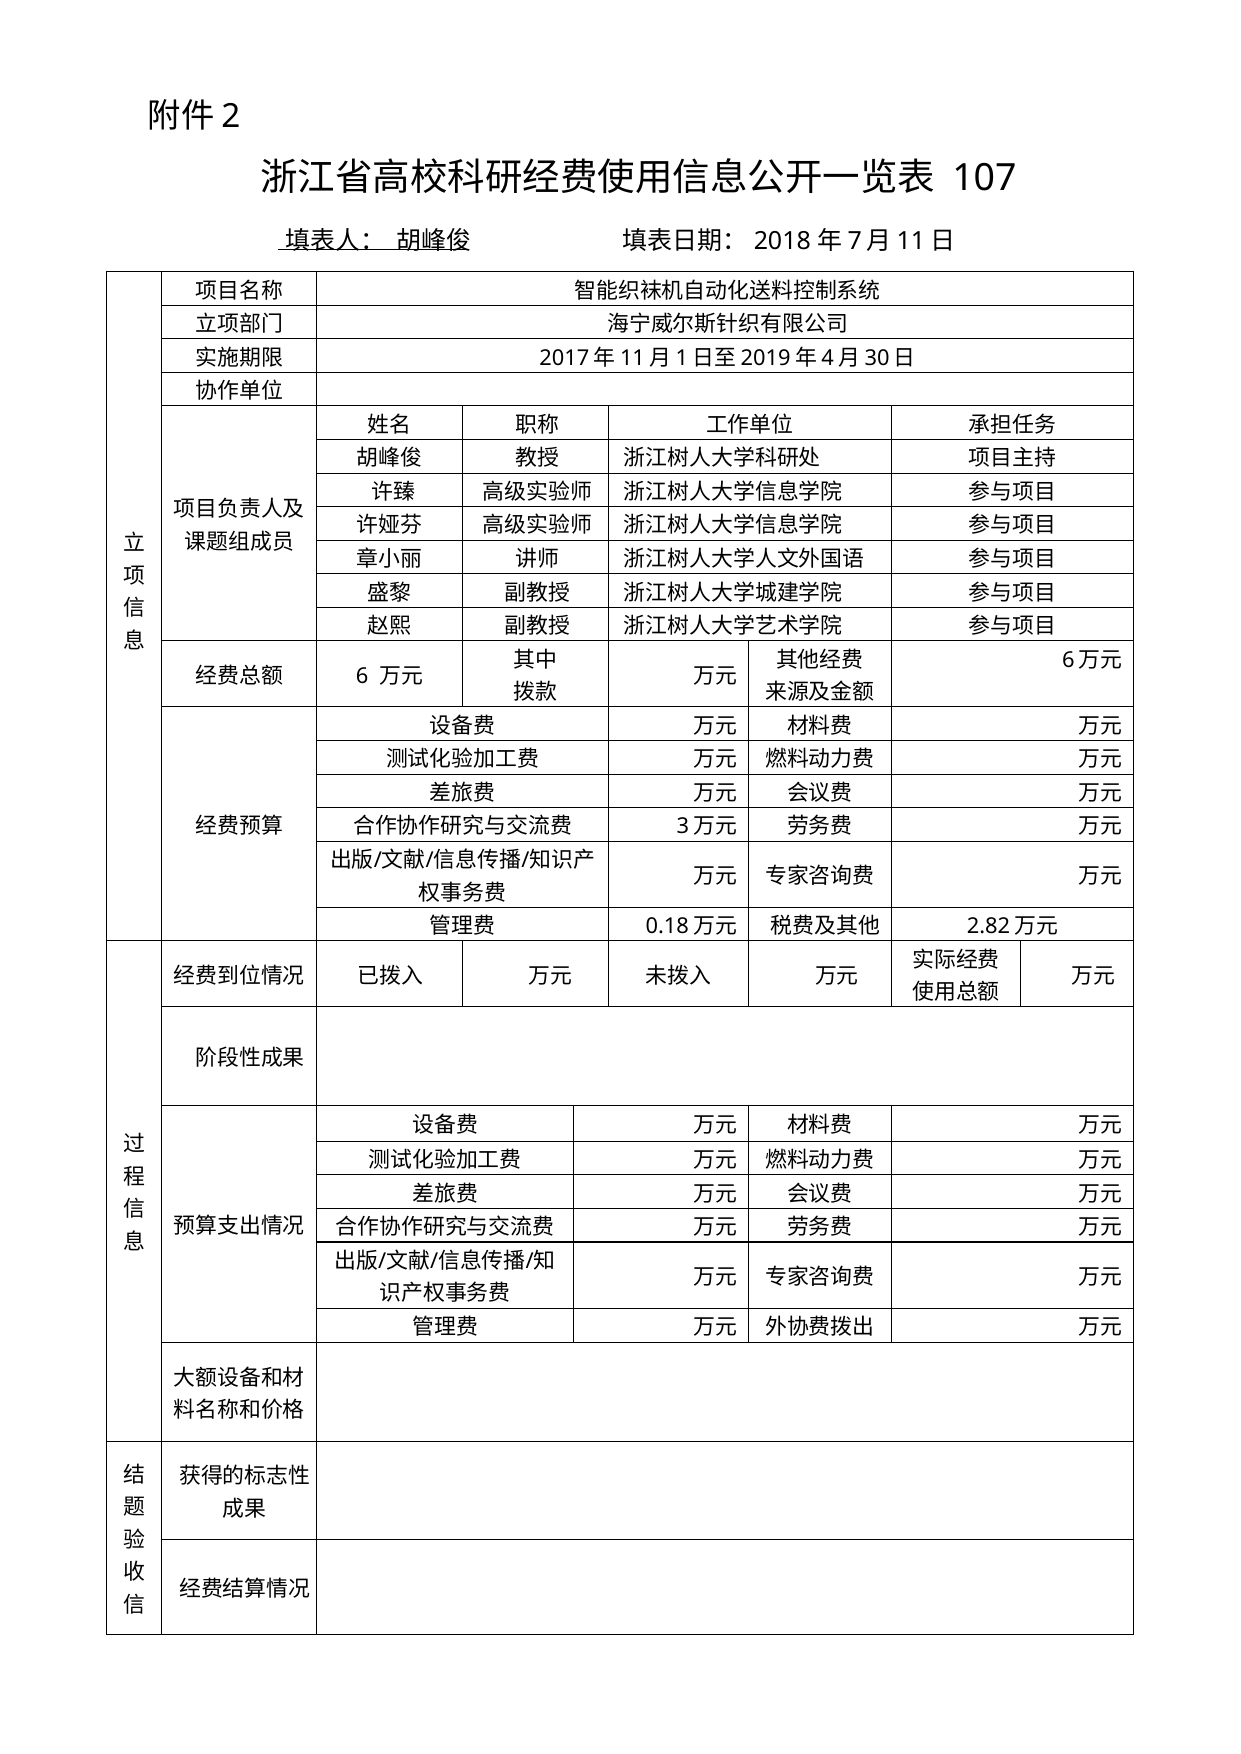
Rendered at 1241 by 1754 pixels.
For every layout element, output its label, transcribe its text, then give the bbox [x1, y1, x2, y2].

table_cell 万元 [892, 1209, 1133, 1241]
table_cell 工作单位 [609, 406, 891, 439]
table_cell 已拨入 [317, 941, 462, 1006]
table_cell [317, 373, 1133, 405]
table_cell 万元 [574, 1142, 748, 1174]
table_cell 测试化验加工费 [317, 741, 608, 773]
table_cell 万元 [609, 775, 748, 807]
table_cell 万元 [609, 707, 748, 740]
table_cell 专家咨询费 [749, 842, 891, 907]
table_cell [317, 1442, 1133, 1539]
table_cell 预算支出情况 [162, 1106, 316, 1342]
table_cell 参与项目 [892, 574, 1133, 607]
table_cell 万元 [892, 1106, 1133, 1141]
table_cell 立项部门 [162, 306, 316, 338]
table_cell 浙江树人大学城建学院 [609, 574, 891, 607]
table_header 立项 信息 [107, 272, 161, 940]
table_cell 经费预算 [162, 707, 316, 940]
table_cell 万元 [892, 808, 1133, 841]
table_cell 会议费 [749, 775, 891, 807]
table_cell 大额设备和材料名称和价格 [162, 1343, 316, 1441]
table_cell 实施期限 [162, 339, 316, 372]
table_cell 其他经费 来源及金额 [749, 641, 891, 706]
table_cell 万元 [574, 1175, 748, 1208]
table_cell 管理费 [317, 908, 608, 940]
table_cell 合作协作研究与交流费 [317, 1209, 573, 1241]
table_cell 税费及其他 [749, 908, 891, 940]
table_cell 实际经费使用总额 [892, 941, 1020, 1006]
table_cell 高级实验师 [463, 507, 608, 539]
table_cell 未拨入 [609, 941, 748, 1006]
table_cell 万元 [609, 842, 748, 907]
table_cell 参与项目 [892, 507, 1133, 539]
table_cell 万元 [892, 775, 1133, 807]
table_cell 差旅费 [317, 1175, 573, 1208]
table_cell 燃料动力费 [749, 1142, 891, 1174]
table_cell [317, 1007, 1133, 1105]
table_cell 过程 信息 [107, 941, 161, 1441]
text 填表人： 胡峰俊 填表日期： 2018 年7月11日 [148, 206, 1092, 271]
table_cell 外协费拨出 [749, 1309, 891, 1342]
table_cell 万元 [574, 1106, 748, 1141]
table_cell 测试化验加工费 [317, 1142, 573, 1174]
table_cell 材料费 [749, 707, 891, 740]
table_cell 经费到位情况 [162, 941, 316, 1006]
table_cell 万元 [609, 641, 748, 706]
table_cell 万元 [1021, 941, 1133, 1006]
table_cell 管理费 [317, 1309, 573, 1342]
table_cell 万元 [892, 842, 1133, 907]
table_cell 设备费 [317, 707, 608, 740]
table_cell 参与项目 [892, 541, 1133, 573]
table_cell 结题验收信息 [107, 1442, 161, 1633]
table_cell 万元 [574, 1309, 748, 1342]
table_cell 许娅芬 [317, 507, 462, 539]
table_cell [317, 1540, 1133, 1633]
text 浙江省高校科研经费使用信息公开一览表 107 [148, 141, 1092, 206]
table_cell 经费总额 [162, 641, 316, 706]
table_cell 2017年11月1日至2019年4月30日 [317, 339, 1133, 372]
table_cell 2.82万元 [892, 908, 1133, 940]
table_cell 姓名 [317, 406, 462, 439]
table_cell 项目负责人及课题组成员 [162, 406, 316, 640]
table_cell 浙江树人大学艺术学院 [609, 608, 891, 640]
table_cell 设备费 [317, 1106, 573, 1141]
table_cell 经费结算情况 [162, 1540, 316, 1633]
table_cell 3万元 [609, 808, 748, 841]
table_cell 其中 拨款 [463, 641, 608, 706]
table_header 智能织袜机自动化送料控制系统 [317, 272, 1133, 305]
table_cell 万元 [609, 741, 748, 773]
table_cell 劳务费 [749, 808, 891, 841]
table_cell 万元 [892, 741, 1133, 773]
table_cell 获得的标志性成果 [162, 1442, 316, 1539]
table_cell 承担任务 [892, 406, 1133, 439]
table_cell 合作协作研究与交流费 [317, 808, 608, 841]
table_cell 6万元 [892, 641, 1133, 706]
table_cell 6 万元 [317, 641, 462, 706]
table_cell 参与项目 [892, 608, 1133, 640]
table_cell 胡峰俊 [317, 440, 462, 472]
table_cell 万元 [574, 1243, 748, 1307]
table_cell 参与项目 [892, 474, 1133, 506]
table_cell 副教授 [463, 608, 608, 640]
table_cell 差旅费 [317, 775, 608, 807]
table_cell 专家咨询费 [749, 1243, 891, 1307]
table_cell 许臻 [317, 474, 462, 506]
table_cell 万元 [892, 1175, 1133, 1208]
table_cell 出版/文献/信息传播/知识产权事务费 [317, 1243, 573, 1307]
table_cell 万元 [892, 1309, 1133, 1342]
table_cell 材料费 [749, 1106, 891, 1141]
table_cell 万元 [892, 1142, 1133, 1174]
table_cell 浙江树人大学信息学院 [609, 474, 891, 506]
table_cell 万元 [574, 1209, 748, 1241]
table_cell 海宁威尔斯针织有限公司 [317, 306, 1133, 338]
table_cell 盛黎 [317, 574, 462, 607]
table_cell 出版/文献/信息传播/知识产权事务费 [317, 842, 608, 907]
table_cell 0.18万元 [609, 908, 748, 940]
table_cell 副教授 [463, 574, 608, 607]
table_cell 项目主持 [892, 440, 1133, 472]
table_cell 教授 [463, 440, 608, 472]
table_cell [317, 1343, 1133, 1441]
table_cell 讲师 [463, 541, 608, 573]
table_cell 浙江树人大学人文外国语 [609, 541, 891, 573]
table_cell 劳务费 [749, 1209, 891, 1241]
table_cell 燃料动力费 [749, 741, 891, 773]
table_cell 赵熙 [317, 608, 462, 640]
table_cell 会议费 [749, 1175, 891, 1208]
table_cell 万元 [463, 941, 608, 1006]
table_cell 协作单位 [162, 373, 316, 405]
table_cell 万元 [749, 941, 891, 1006]
table_cell 浙江树人大学科研处 [609, 440, 891, 472]
table_header 项目名称 [162, 272, 316, 305]
table_cell 高级实验师 [463, 474, 608, 506]
table_cell 万元 [892, 1243, 1133, 1307]
table_cell 万元 [892, 707, 1133, 740]
table_cell 阶段性成果 [162, 1007, 316, 1105]
table_cell 浙江树人大学信息学院 [609, 507, 891, 539]
table_cell 章小丽 [317, 541, 462, 573]
table_cell 职称 [463, 406, 608, 439]
